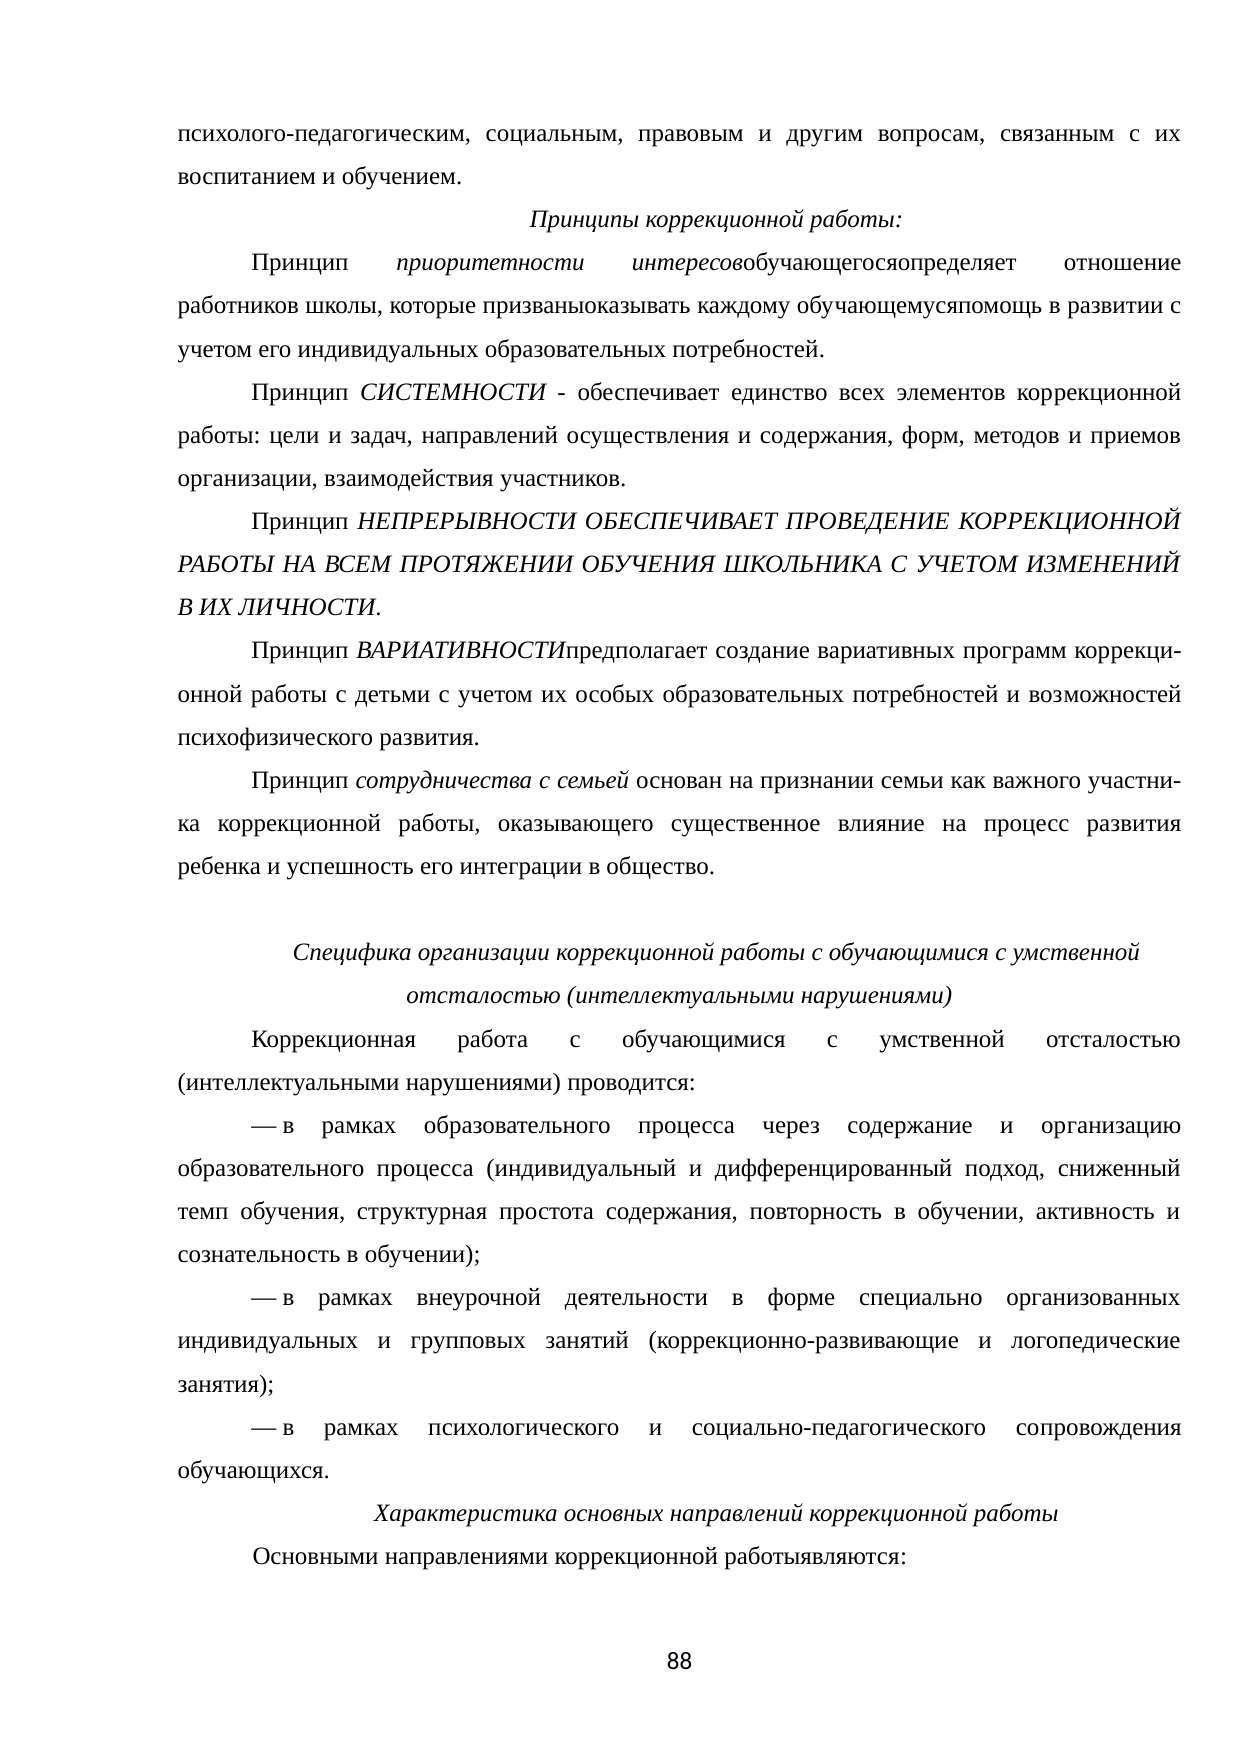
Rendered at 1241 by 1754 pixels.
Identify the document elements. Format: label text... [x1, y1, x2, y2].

text Коррекционная работа с обучающимися с умственной отсталостью (интеллектуальными нарушениями) проводится: [177, 1024, 1181, 1096]
text Принцип непрерывности обеспечивает проведение коррекционной работы на всем протяжении обучения школьника с учетом изменений в их личности. [177, 506, 1181, 621]
text ― в рамках внеурочной деятельности в форме специально организованных индивидуальных и групповых занятий (коррекционно-развивающие и логопедические занятия); [177, 1282, 1181, 1397]
text Характеристика основных направлений коррекционной работы [177, 1498, 1181, 1527]
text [177, 118, 1181, 190]
text Принцип приоритетности интересовобучающегосяопределяет отношение работников школы, которые призваныоказывать каждому обучающемусяпомощь в развитии с учетом его индивидуальных образовательных потребностей. [177, 247, 1181, 362]
text Основными направлениями коррекционной работыявляются: [177, 1541, 1181, 1570]
text Принципы коррекционной работы: [177, 204, 1181, 233]
text Специфика организации коррекционной работы с обучающимися с умственной отсталостью (интеллектуальными нарушениями) [177, 937, 1181, 1009]
text ― в рамках психологического и социально-педагогического сопровождения обучающихся. [177, 1412, 1181, 1484]
text Принцип сотрудничества с семьей основан на признании семьи как важного участника коррекционной работы, оказывающего существенное влияние на процесс развития ребенка и успешность его интеграции в общество. [177, 765, 1181, 880]
text Принцип системности - обеспечивает единство всех элементов коррекционной работы: цели и задач, направлений осуществления и содержания, форм, методов и приемов организации, взаимодействия участников. [177, 377, 1181, 492]
text Принцип вариативностипредполагает создание вариативных программ коррекционной работы с детьми с учетом их особых образовательных потребностей и возможностей психофизического развития. [177, 636, 1181, 751]
text ― в рамках образовательного процесса через содержание и организацию образовательного процесса (индивидуальный и дифференцированный подход, сниженный темп обучения, структурная простота содержания, повторность в обучении, активность и сознательность в обучении); [177, 1110, 1181, 1268]
